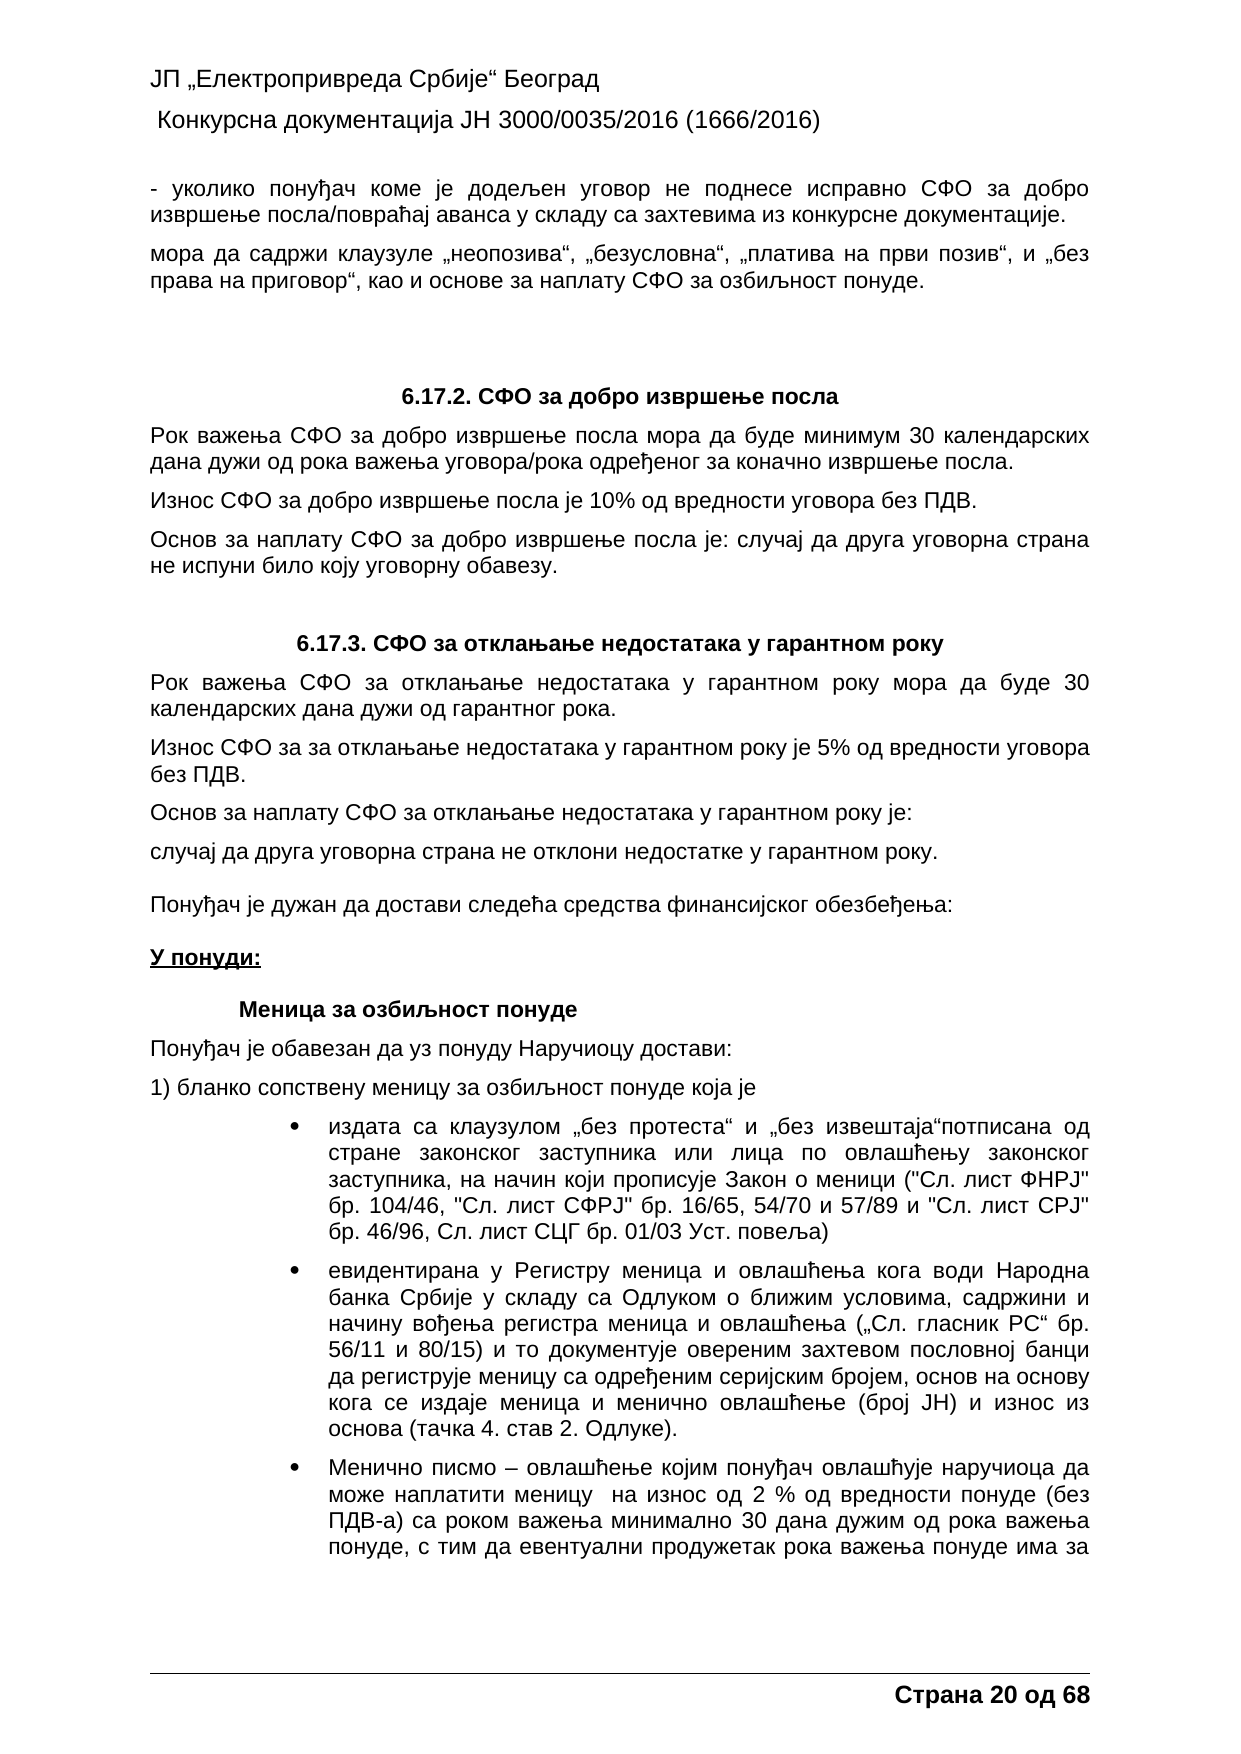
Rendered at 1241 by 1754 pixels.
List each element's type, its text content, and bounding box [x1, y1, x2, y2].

text случај да друга уговорна страна не отклони недостатке у гарантном року. [150, 838, 1090, 864]
text Износ СФО за добро извршење посла је 10% од вредности уговора без ПДВ. [150, 487, 1090, 513]
list издата са клаузулом „без протеста“ и „без извештаја“потписана од стране законског заступника или лица по овлашћењу законског заступника, на начин који прописује Закон о меници ("Сл. лист ФНРЈ" бр. 104/46, "Сл. лист СФРЈ" бр. 16/65, 54/70 и 57/89 и "Сл. лист СРЈ" бр. 46/96, Сл. лист СЦГ бр. 01/03 Уст. повеља) [291, 1113, 1090, 1245]
list У понуди: [150, 944, 1090, 970]
text 6.17.3. СФО за отклањање недостатака у гарантном року [150, 630, 1090, 656]
text Рок важења СФО за отклањање недостатака у гарантном року мора да буде 30 календарских дана дужи од гарантног рока. [150, 669, 1090, 722]
text Понуђач је обавезан да уз понуду Наручиоцу достави: [150, 1035, 1090, 1062]
text Основ за наплату СФО за добро извршење посла је: случај да друга уговорна страна не испуни било коју уговорну обавезу. [150, 526, 1090, 579]
text Рок важења СФО за добро извршење посла мора да буде минимум 30 календарских дана дужи од рока важења уговора/рока одређеног за коначно извршење посла. [150, 422, 1090, 475]
text - уколико понуђач коме је додељен уговор не поднесе исправно СФО за добро извршење посла/повраћај аванса у складу са захтевима из конкурсне документације. [150, 175, 1090, 228]
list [291, 1454, 1090, 1559]
text мора да садржи клаузуле „неопозива“, „безусловна“, „платива на први позив“, и „без права на приговор“, као и основе за наплату СФО за озбиљност понуде. [150, 240, 1090, 293]
text 1) бланко сопствену меницу за озбиљност понуде која је [150, 1074, 1090, 1100]
text Износ СФО за за отклањање недостатака у гарантном року је 5% од вредности уговора без ПДВ. [150, 734, 1090, 787]
text Основ за наплату СФО за отклањање недостатака у гарантном року је: [150, 799, 1090, 826]
text 6.17.2. СФО за добро извршење посла [150, 383, 1090, 409]
text Меница за озбиљност понуде [239, 996, 1090, 1023]
list евидентирана у Регистру меница и овлашћења кога води Народна банка Србије у складу са Одлуком о ближим условима, садржини и начину вођења регистра меница и овлашћења („Сл. гласник РС“ бр. 56/11 и 80/15) и то документује овереним захтевом пословној банци да региструје меницу са одређеним серијским бројем, основ на основу кога се издаје меница и менично овлашћење (број ЈН) и износ из основа (тачка 4. став 2. Одлуке). [291, 1257, 1090, 1442]
text Понуђач је дужан да достави следећа средства финансијског обезбеђења: [150, 891, 1090, 917]
